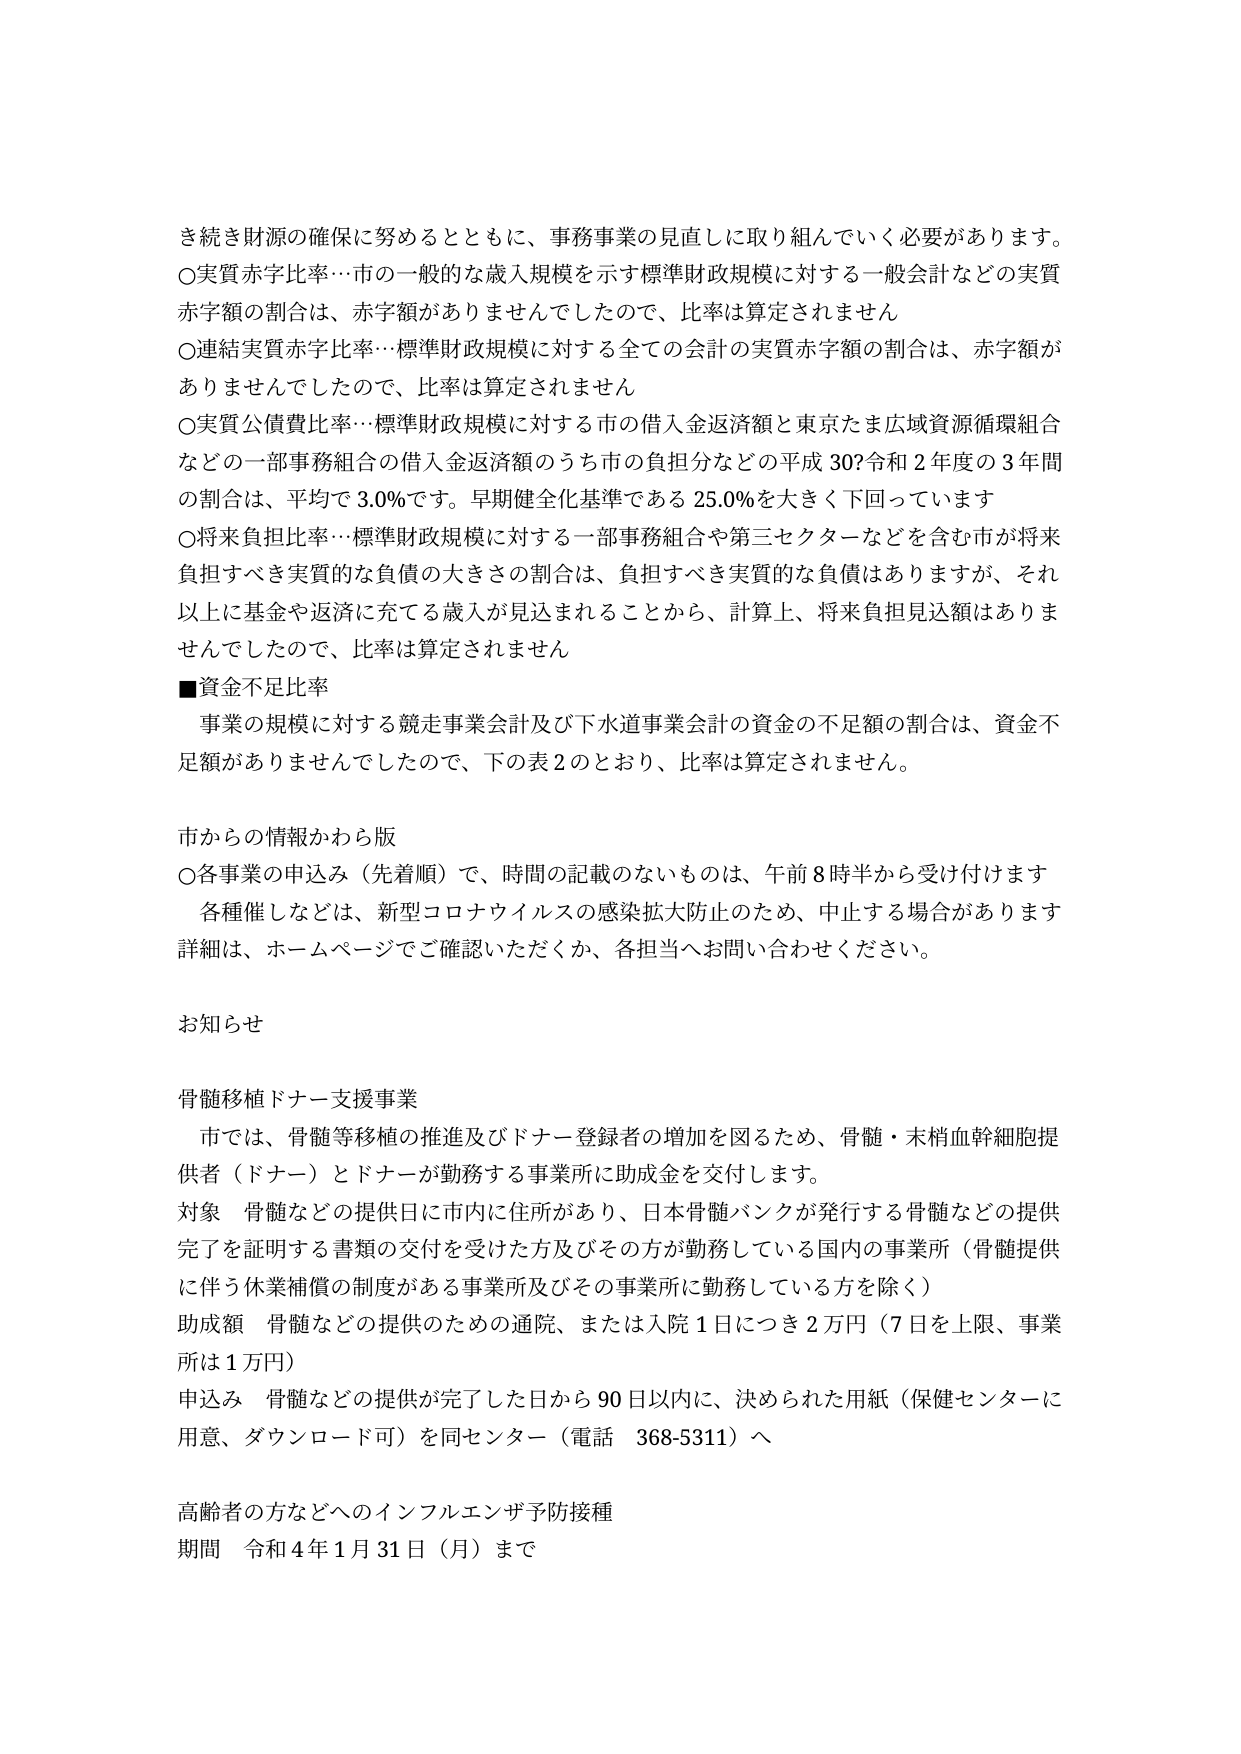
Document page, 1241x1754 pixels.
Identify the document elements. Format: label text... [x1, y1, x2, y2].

text 期間 令和4年1月31日（月）まで [177, 1529, 1063, 1567]
text ○各事業の申込み（先着順）で、時間の記載のないものは、午前8時半から受け付けます [177, 854, 1063, 892]
text ○実質公債費比率…標準財政規模に対する市の借入金返済額と東京たま広域資源循環組合などの一部事務組合の借入金返済額のうち市の負担分などの平成30?令和2年度の3年間の割合は、平均で3.0%です。早期健全化基準である25.0%を大きく下回っています [177, 404, 1063, 517]
text 市では、骨髄等移植の推進及びドナー登録者の増加を図るため、骨髄・末梢血幹細胞提供者（ドナー）とドナーが勤務する事業所に助成金を交付します。 [177, 1117, 1063, 1192]
text 申込み 骨髄などの提供が完了した日から90日以内に、決められた用紙（保健センターに用意、ダウンロード可）を同センター（電話 368-5311）へ [177, 1379, 1063, 1454]
text 高齢者の方などへのインフルエンザ予防接種 [177, 1492, 1063, 1529]
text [177, 217, 1063, 254]
text 事業の規模に対する競走事業会計及び下水道事業会計の資金の不足額の割合は、資金不足額がありませんでしたので、下の表2のとおり、比率は算定されません。 [177, 704, 1063, 779]
text お知らせ [177, 1004, 1063, 1042]
text ■資金不足比率 [177, 667, 1063, 704]
text ○将来負担比率…標準財政規模に対する一部事務組合や第三セクターなどを含む市が将来負担すべき実質的な負債の大きさの割合は、負担すべき実質的な負債はありますが、それ以上に基金や返済に充てる歳入が見込まれることから、計算上、将来負担見込額はありませんでしたので、比率は算定されません [177, 517, 1063, 667]
text 骨髄移植ドナー支援事業 [177, 1079, 1063, 1117]
text 対象 骨髄などの提供日に市内に住所があり、日本骨髄バンクが発行する骨髄などの提供完了を証明する書類の交付を受けた方及びその方が勤務している国内の事業所（骨髄提供に伴う休業補償の制度がある事業所及びその事業所に勤務している方を除く） [177, 1192, 1063, 1304]
text ○連結実質赤字比率…標準財政規模に対する全ての会計の実質赤字額の割合は、赤字額がありませんでしたので、比率は算定されません [177, 329, 1063, 404]
text 市からの情報かわら版 [177, 817, 1063, 854]
text ○実質赤字比率…市の一般的な歳入規模を示す標準財政規模に対する一般会計などの実質赤字額の割合は、赤字額がありませんでしたので、比率は算定されません [177, 254, 1063, 329]
text 各種催しなどは、新型コロナウイルスの感染拡大防止のため、中止する場合があります。詳細は、ホームページでご確認いただくか、各担当へお問い合わせください。 [177, 892, 1063, 967]
text 助成額 骨髄などの提供のための通院、または入院1日につき2万円（7日を上限、事業所は1万円） [177, 1304, 1063, 1379]
